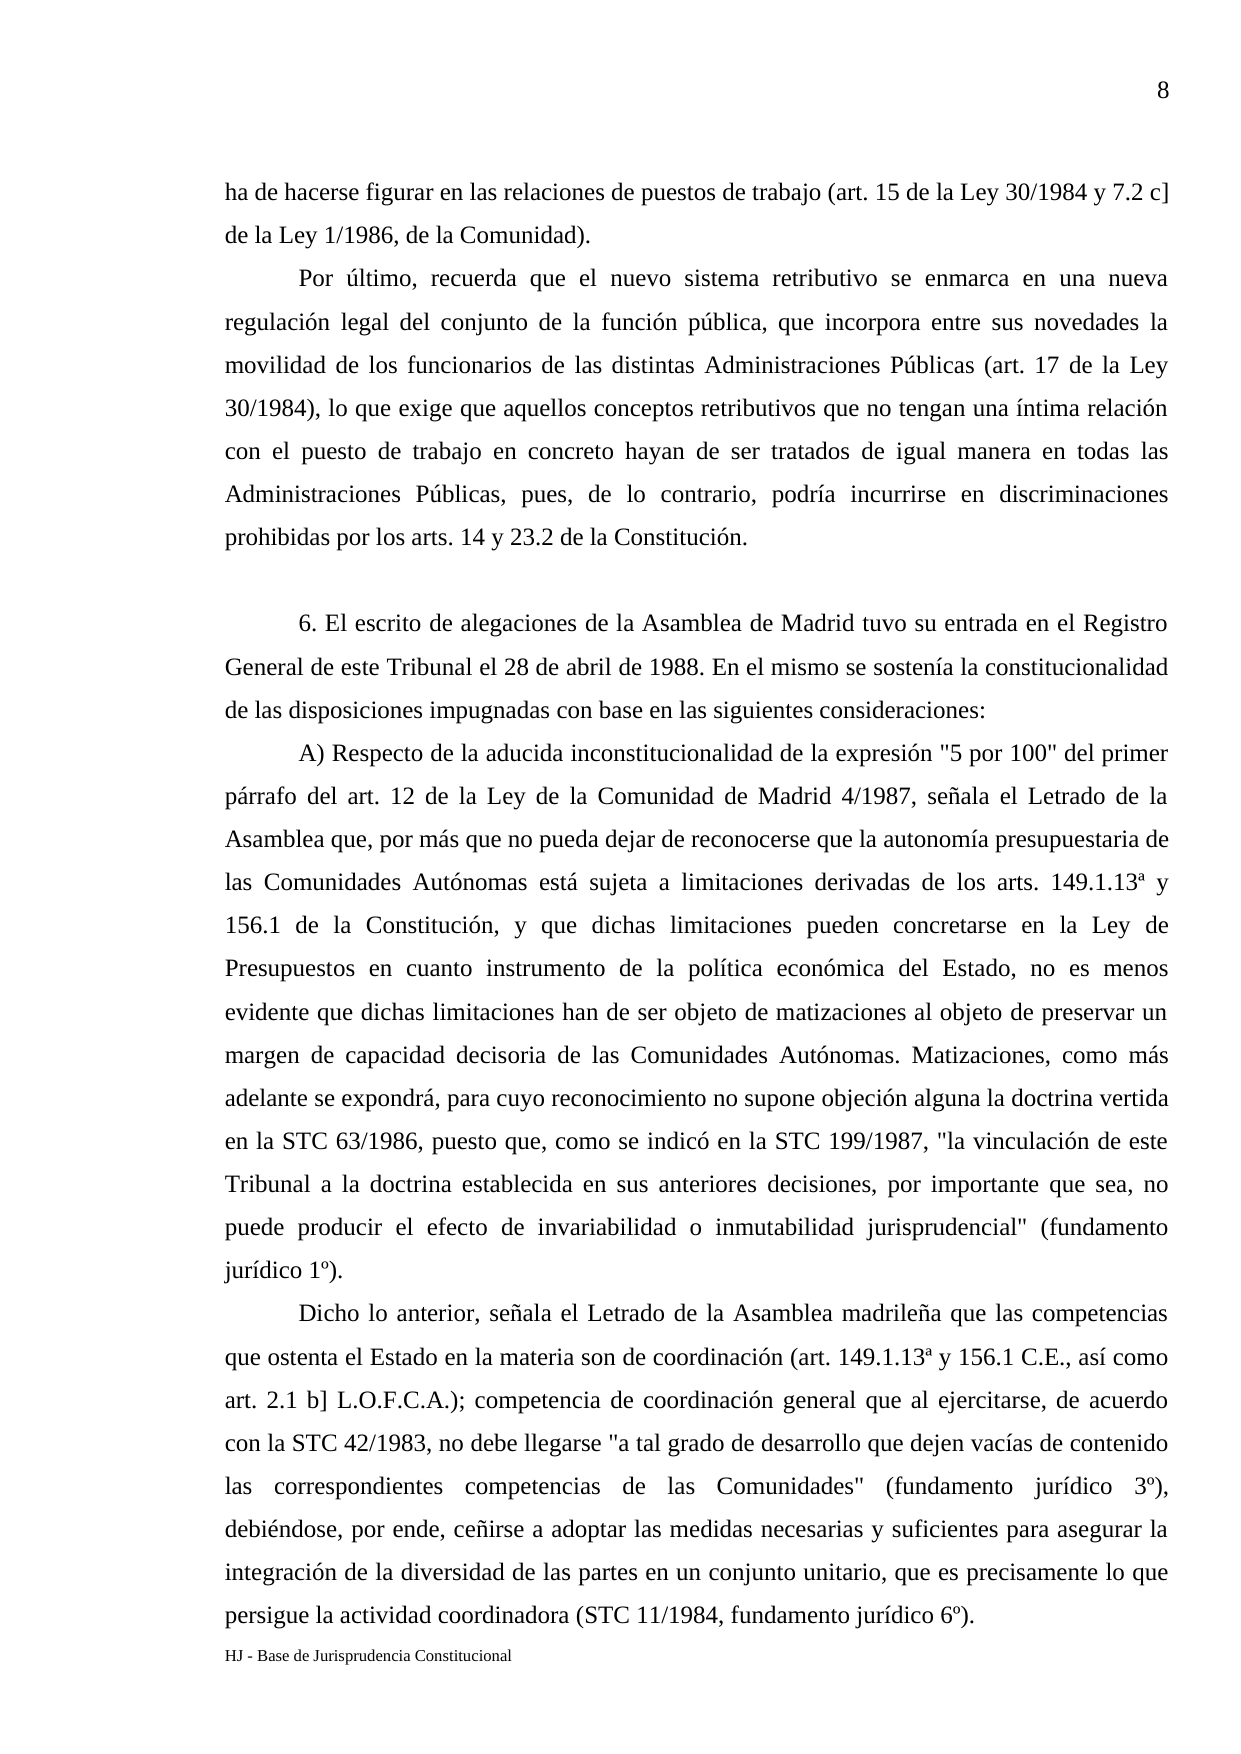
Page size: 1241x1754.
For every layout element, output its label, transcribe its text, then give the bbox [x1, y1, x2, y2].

text Por último, recuerda que el nuevo sistema retributivo se enmarca en una nueva regulación legal del conjunto de la función pública, que incorpora entre sus novedades la movilidad de los funcionarios de las distintas Administraciones Públicas (art. 17 de la Ley 30/1984), lo que exige que aquellos conceptos retributivos que no tengan una íntima relación con el puesto de trabajo en concreto hayan de ser tratados de igual manera en todas las Administraciones Públicas, pues, de lo contrario, podría incurrirse en discriminaciones prohibidas por los arts. 14 y 23.2 de la Constitución. [224, 263, 1169, 551]
text 6. El escrito de alegaciones de la Asamblea de Madrid tuvo su entrada en el Registro General de este Tribunal el 28 de abril de 1988. En el mismo se sostenía la constitucionalidad de las disposiciones impugnadas con base en las siguientes consideraciones: [224, 608, 1169, 723]
text A) Respecto de la aducida inconstitucionalidad de la expresión "5 por 100" del primer párrafo del art. 12 de la Ley de la Comunidad de Madrid 4/1987, señala el Letrado de la Asamblea que, por más que no pueda dejar de reconocerse que la autonomía presupuestaria de las Comunidades Autónomas está sujeta a limitaciones derivadas de los arts. 149.1.13ª y 156.1 de la Constitución, y que dichas limitaciones pueden concretarse en la Ley de Presupuestos en cuanto instrumento de la política económica del Estado, no es menos evidente que dichas limitaciones han de ser objeto de matizaciones al objeto de preservar un margen de capacidad decisoria de las Comunidades Autónomas. Matizaciones, como más adelante se expondrá, para cuyo reconocimiento no supone objeción alguna la doctrina vertida en la STC 63/1986, puesto que, como se indicó en la STC 199/1987, "la vinculación de este Tribunal a la doctrina establecida en sus anteriores decisiones, por importante que sea, no puede producir el efecto de invariabilidad o inmutabilidad jurisprudencial" (fundamento jurídico 1º). [224, 738, 1169, 1284]
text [224, 177, 1169, 249]
text Dicho lo anterior, señala el Letrado de la Asamblea madrileña que las competencias que ostenta el Estado en la materia son de coordinación (art. 149.1.13ª y 156.1 C.E., así como art. 2.1 b] L.O.F.C.A.); competencia de coordinación general que al ejercitarse, de acuerdo con la STC 42/1983, no debe llegarse "a tal grado de desarrollo que dejen vacías de contenido las correspondientes competencias de las Comunidades" (fundamento jurídico 3º), debiéndose, por ende, ceñirse a adoptar las medidas necesarias y suficientes para asegurar la integración de la diversidad de las partes en un conjunto unitario, que es precisamente lo que persigue la actividad coordinadora (STC 11/1984, fundamento jurídico 6º). [224, 1298, 1169, 1629]
